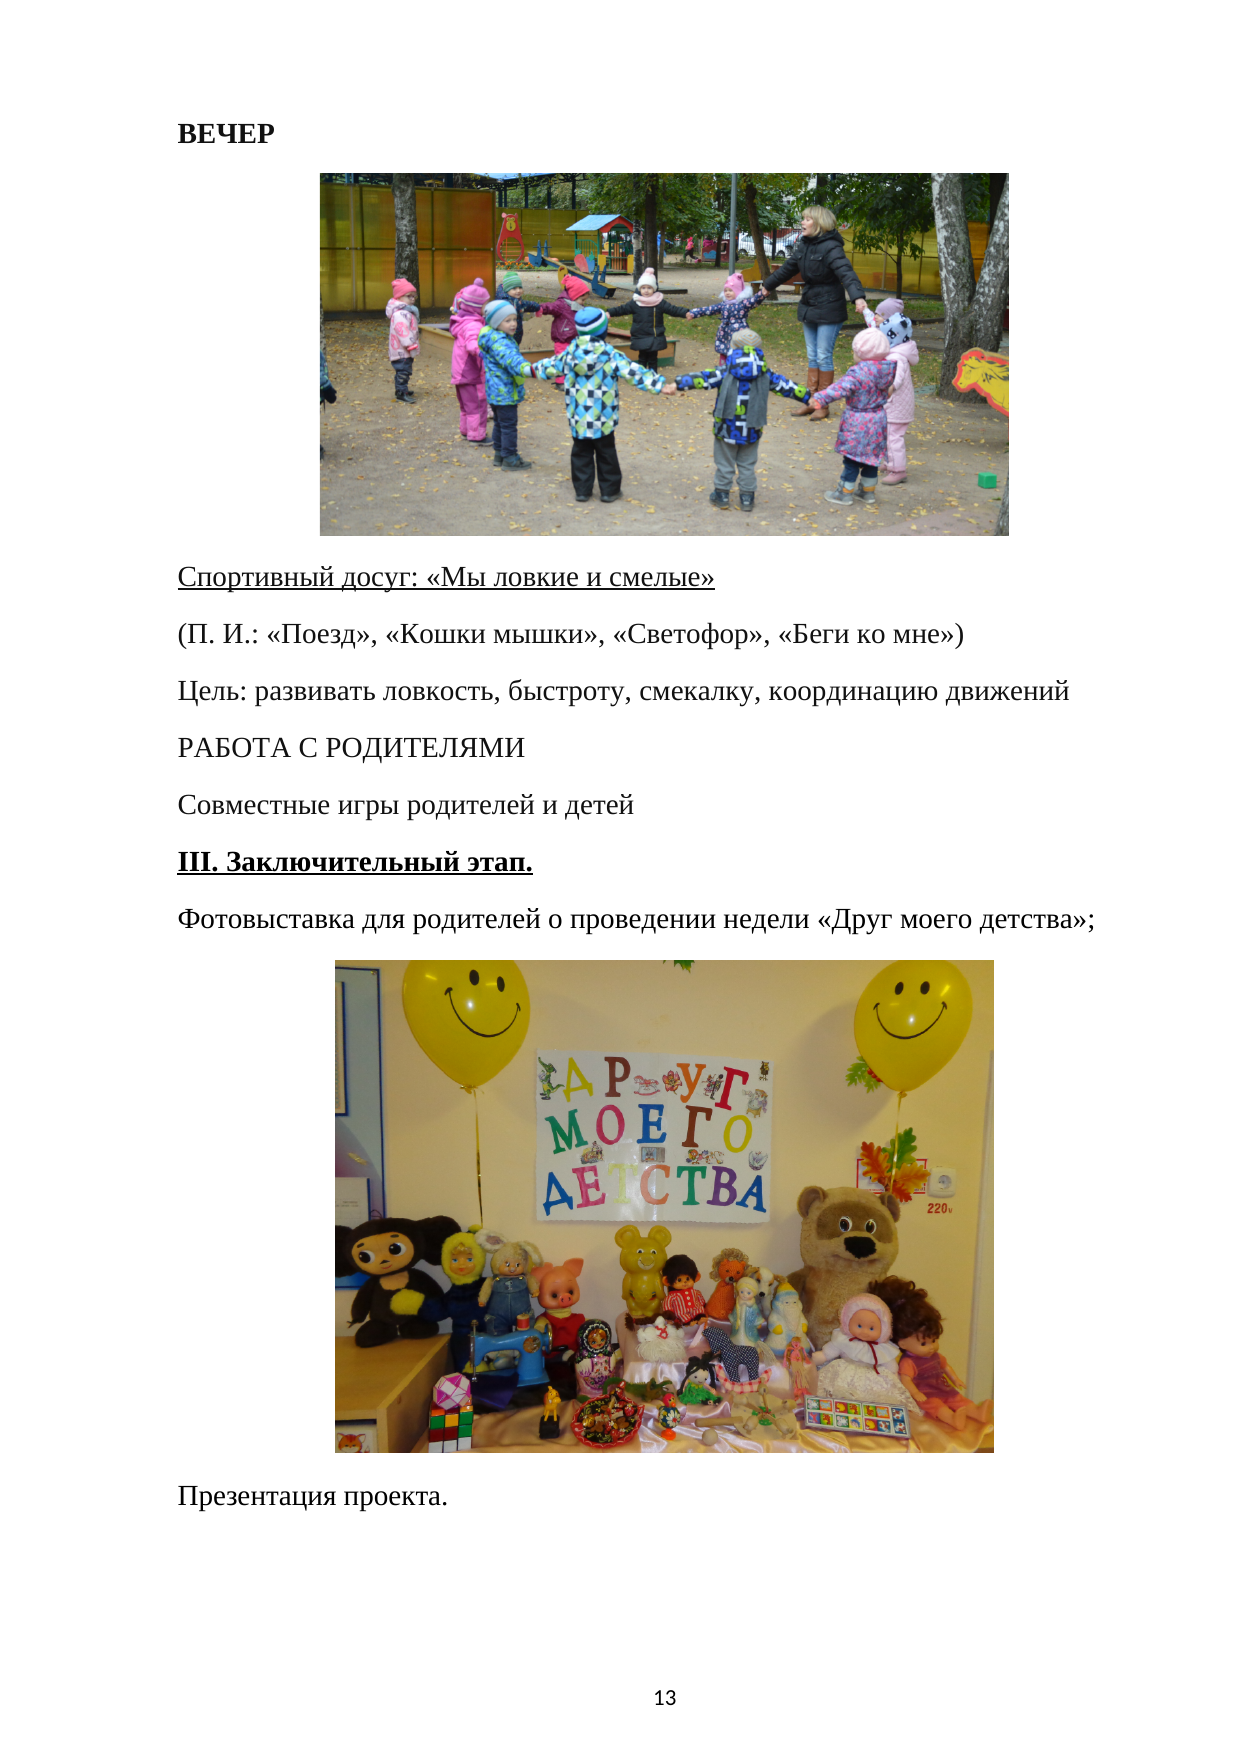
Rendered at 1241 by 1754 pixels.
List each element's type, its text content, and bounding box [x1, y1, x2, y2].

text Презентация проекта. [177, 1478, 1152, 1511]
text III. Заключительный этап. [177, 844, 1152, 878]
text ВЕЧЕР [177, 116, 1152, 149]
text Совместные игры родителей и детей [177, 787, 1152, 821]
text Спортивный досуг: «Мы ловкие и смелые» [177, 559, 1152, 593]
text (П. И.: «Поезд», «Кошки мышки», «Светофор», «Беги ко мне») [177, 616, 1152, 650]
picture [335, 960, 994, 1453]
text Фотовыставка для родителей о проведении недели «Друг моего детства»; [177, 901, 1152, 935]
text РАБОТА С РОДИТЕЛЯМИ [177, 730, 1152, 764]
text Цель: развивать ловкость, быстроту, смекалку, координацию движений [177, 673, 1152, 707]
picture [319, 173, 1009, 536]
